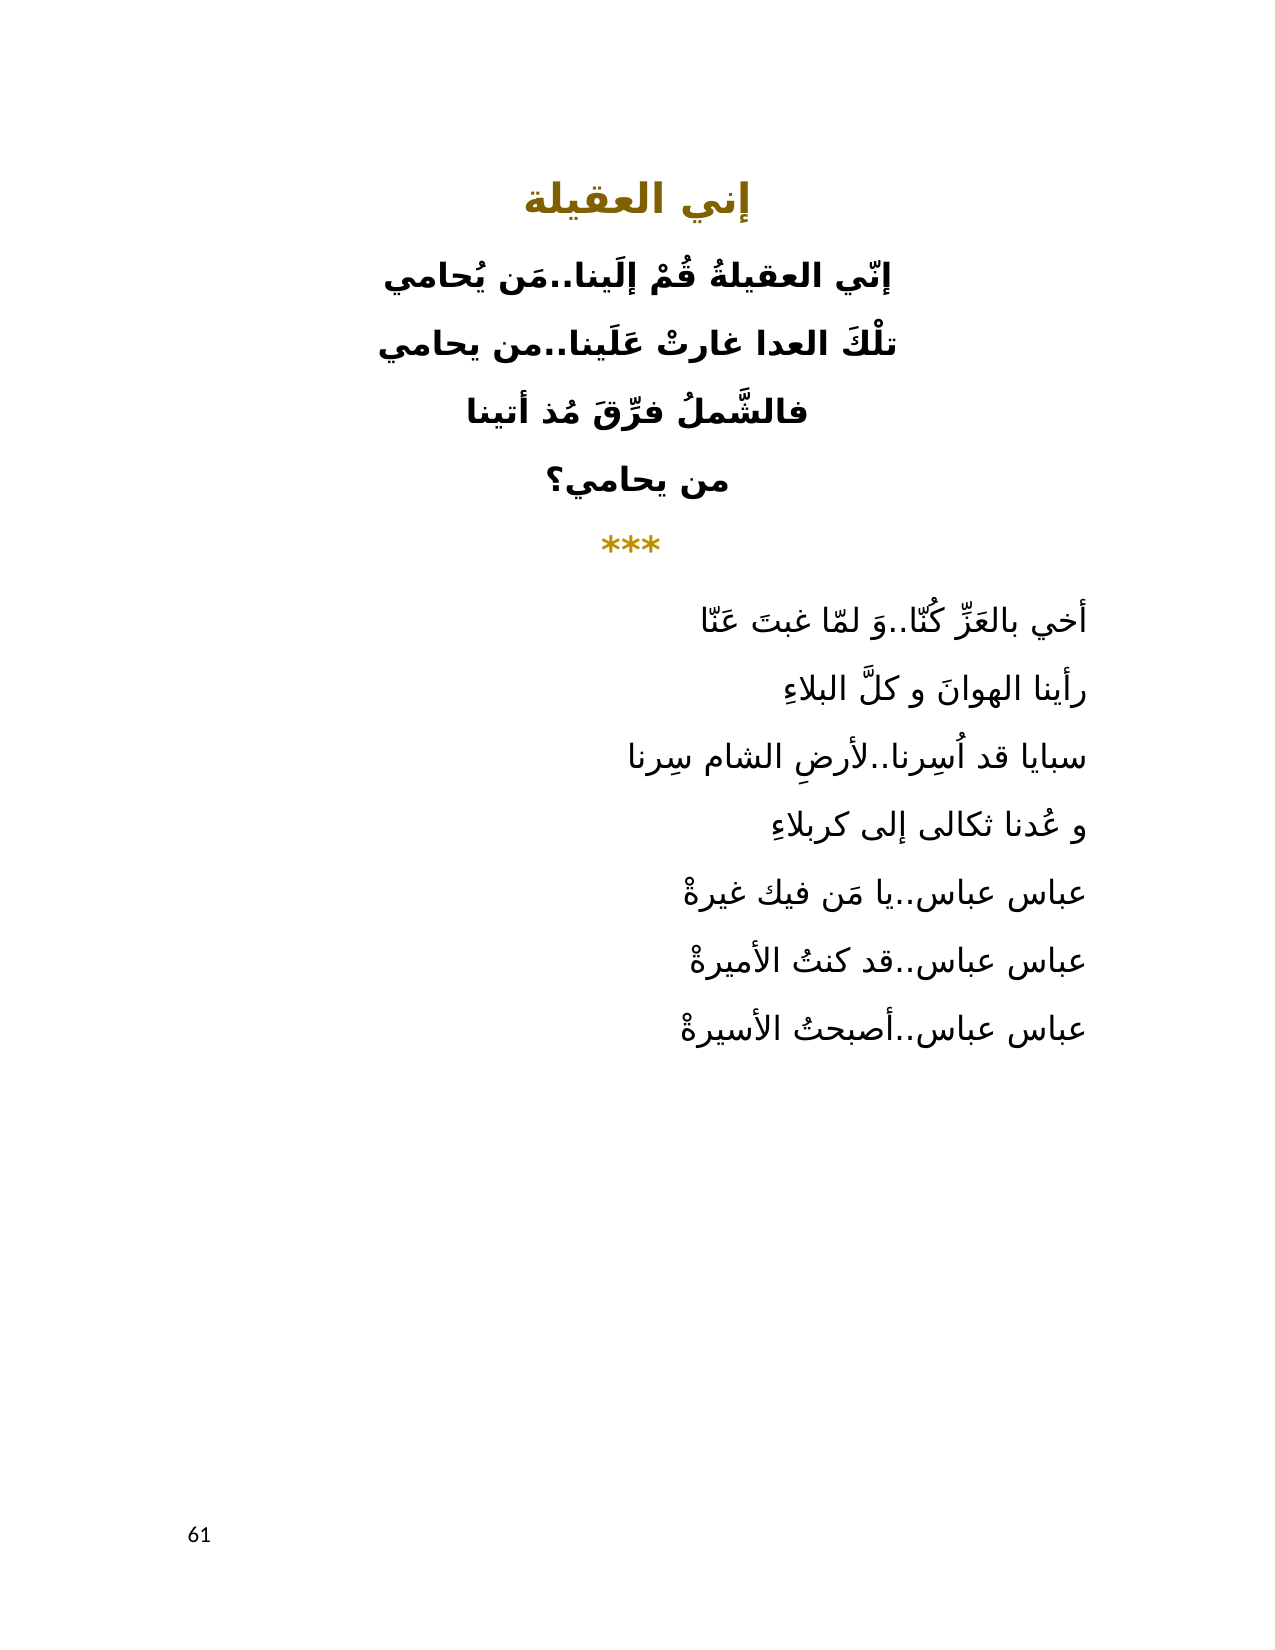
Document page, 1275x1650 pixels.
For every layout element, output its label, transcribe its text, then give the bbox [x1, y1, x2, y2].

text عباس عباس..يا مَن فيك غيرةْ [187, 873, 1087, 912]
text سبايا قد اُسِرنا..لأرضِ الشام سِرنا [187, 737, 1087, 776]
text *** [187, 529, 1087, 572]
subtitle إني العقيلة [187, 175, 1087, 223]
text فالشَّملُ فرِّقَ مُذ أتينا [187, 393, 1087, 431]
text إنّي العقيلةُ قُمْ إلَينا..مَن يُحامي [187, 257, 1087, 295]
text أخي بالعَزِّ كُنّا..وَ لمّا غبتَ عَنّا [187, 601, 1087, 640]
text و عُدنا ثكالى إلى كربلاءِ [187, 806, 1087, 844]
text من يحامي؟ [187, 461, 1087, 499]
text عباس عباس..قد كنتُ الأميرةْ [187, 942, 1087, 980]
text تلْكَ العدا غارتْ عَلَينا..من يحامي [187, 324, 1087, 363]
text رأينا الهوانَ و كلَّ البلاءِ [187, 669, 1087, 708]
text عباس عباس..أصبحتُ الأسيرةْ [187, 1009, 1087, 1048]
